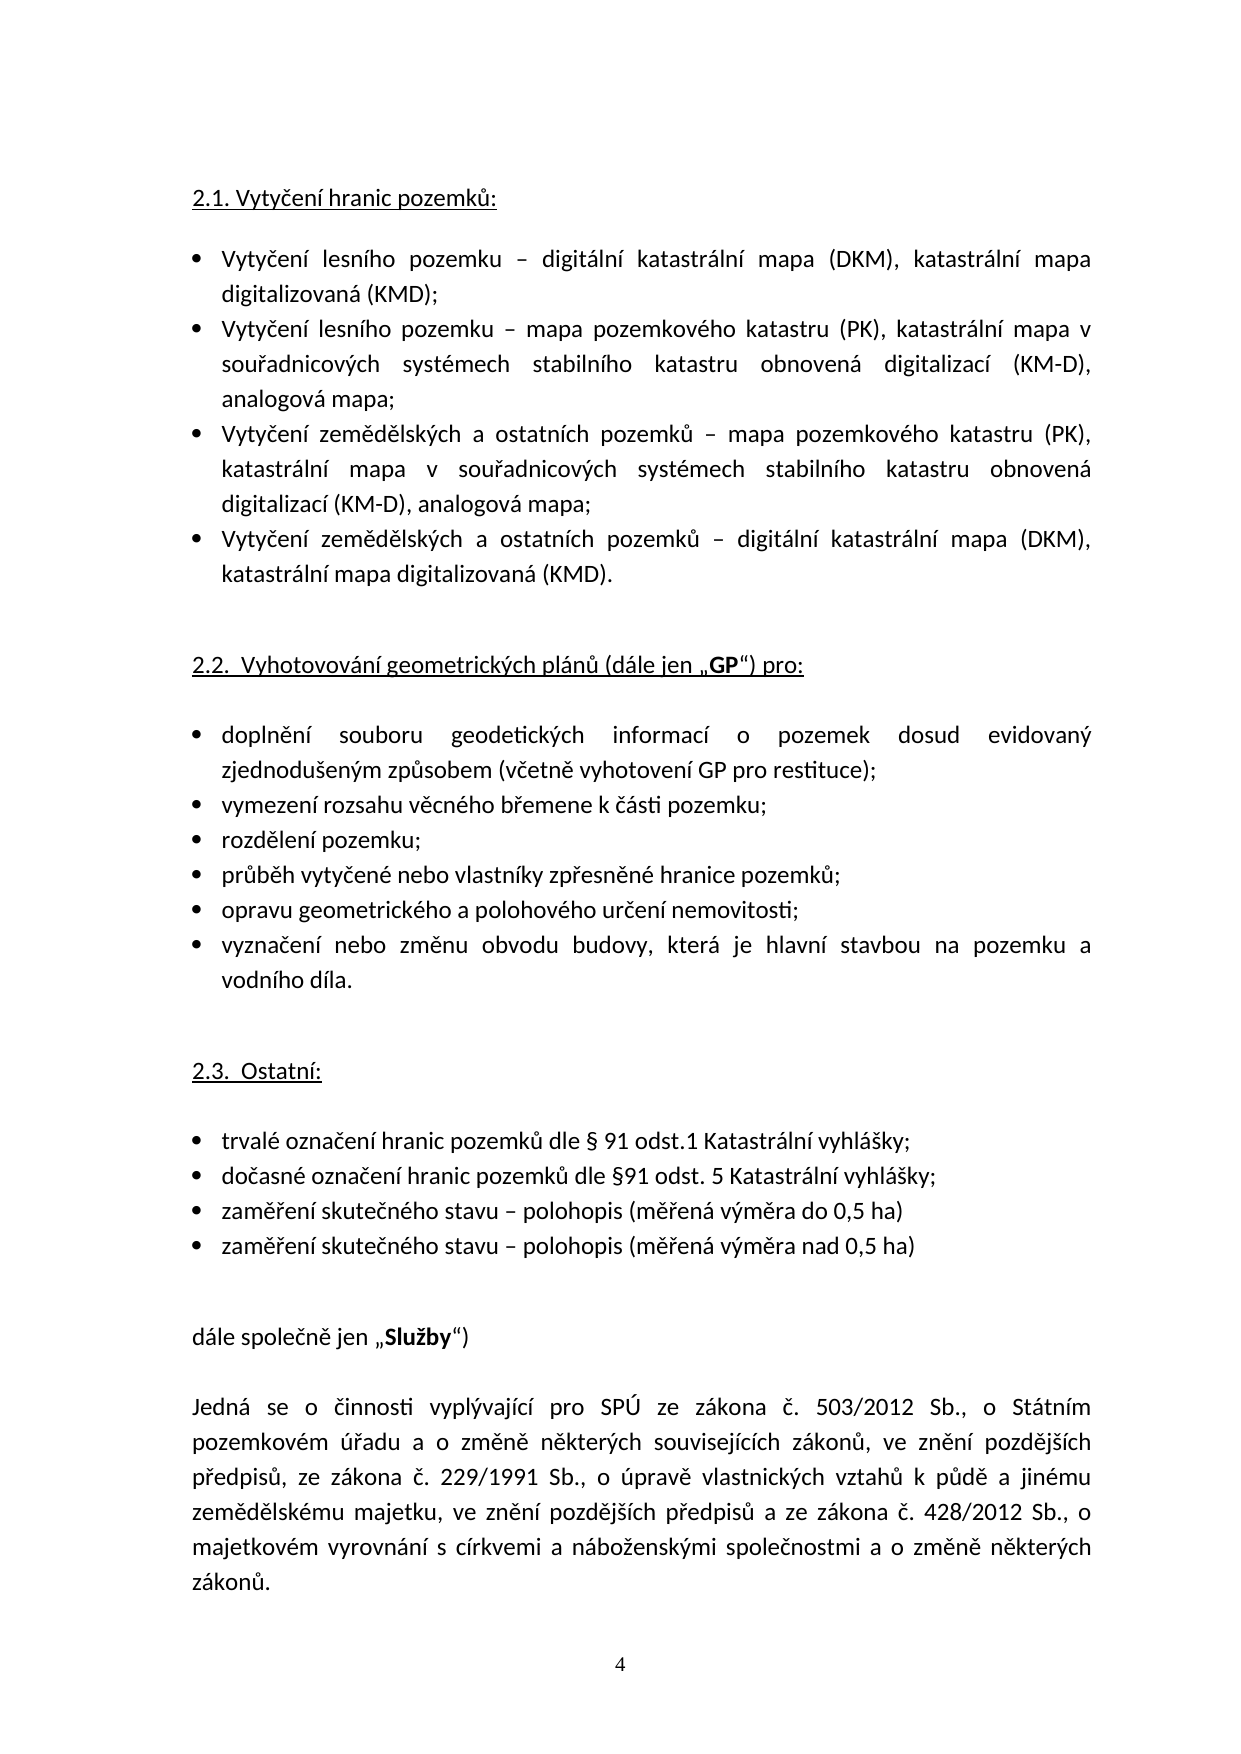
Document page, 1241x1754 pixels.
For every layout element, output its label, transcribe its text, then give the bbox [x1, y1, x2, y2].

list opravu geometrického a polohového určení nemovitosti; [192, 894, 1093, 925]
list zaměření skutečného stavu – polohopis (měřená výměra nad 0,5 ha) [192, 1230, 1093, 1261]
list zaměření skutečného stavu – polohopis (měřená výměra do 0,5 ha) [192, 1195, 1093, 1226]
list doplnění souboru geodetických informací o pozemek dosud evidovaný zjednodušeným způsobem (včetně vyhotovení GP pro restituce); [192, 719, 1093, 785]
text 2.3. Ostatní: [192, 1055, 1093, 1086]
text Jedná se o činnosti vyplývající pro SPÚ ze zákona č. 503/2012 Sb., o Státním pozemkovém úřadu a o změně některých souvisejících zákonů, ve znění pozdějších předpisů, ze zákona č. 229/1991 Sb., o úpravě vlastnických vztahů k půdě a jinému zemědělskému majetku, ve znění pozdějších předpisů a ze zákona č. 428/2012 Sb., o majetkovém vyrovnání s církvemi a náboženskými společnostmi a o změně některých zákonů. [192, 1391, 1093, 1597]
list Vytyčení lesního pozemku – digitální katastrální mapa (DKM), katastrální mapa digitalizovaná (KMD); [192, 244, 1093, 309]
list Vytyčení zemědělských a ostatních pozemků – digitální katastrální mapa (DKM), katastrální mapa digitalizovaná (KMD). [192, 524, 1093, 589]
list vymezení rozsahu věcného břemene k části pozemku; [192, 789, 1093, 820]
text 2.2. Vyhotovování geometrických plánů (dále jen „GP“) pro: [192, 649, 1093, 680]
text 2.1. Vytyčení hranic pozemků: [192, 183, 1093, 213]
list průběh vytyčené nebo vlastníky zpřesněné hranice pozemků; [192, 859, 1093, 890]
list dočasné označení hranic pozemků dle §91 odst. 5 Katastrální vyhlášky; [192, 1160, 1093, 1191]
list Vytyčení zemědělských a ostatních pozemků – mapa pozemkového katastru (PK), katastrální mapa v souřadnicových systémech stabilního katastru obnovená digitalizací (KM-D), analogová mapa; [192, 419, 1093, 519]
list rozdělení pozemku; [192, 824, 1093, 855]
list Vytyčení lesního pozemku – mapa pozemkového katastru (PK), katastrální mapa v souřadnicových systémech stabilního katastru obnovená digitalizací (KM-D), analogová mapa; [192, 314, 1093, 414]
list vyznačení nebo změnu obvodu budovy, která je hlavní stavbou na pozemku a vodního díla. [192, 929, 1093, 995]
text dále společně jen „Služby“) [192, 1321, 1093, 1352]
list trvalé označení hranic pozemků dle § 91 odst.1 Katastrální vyhlášky; [192, 1125, 1093, 1156]
